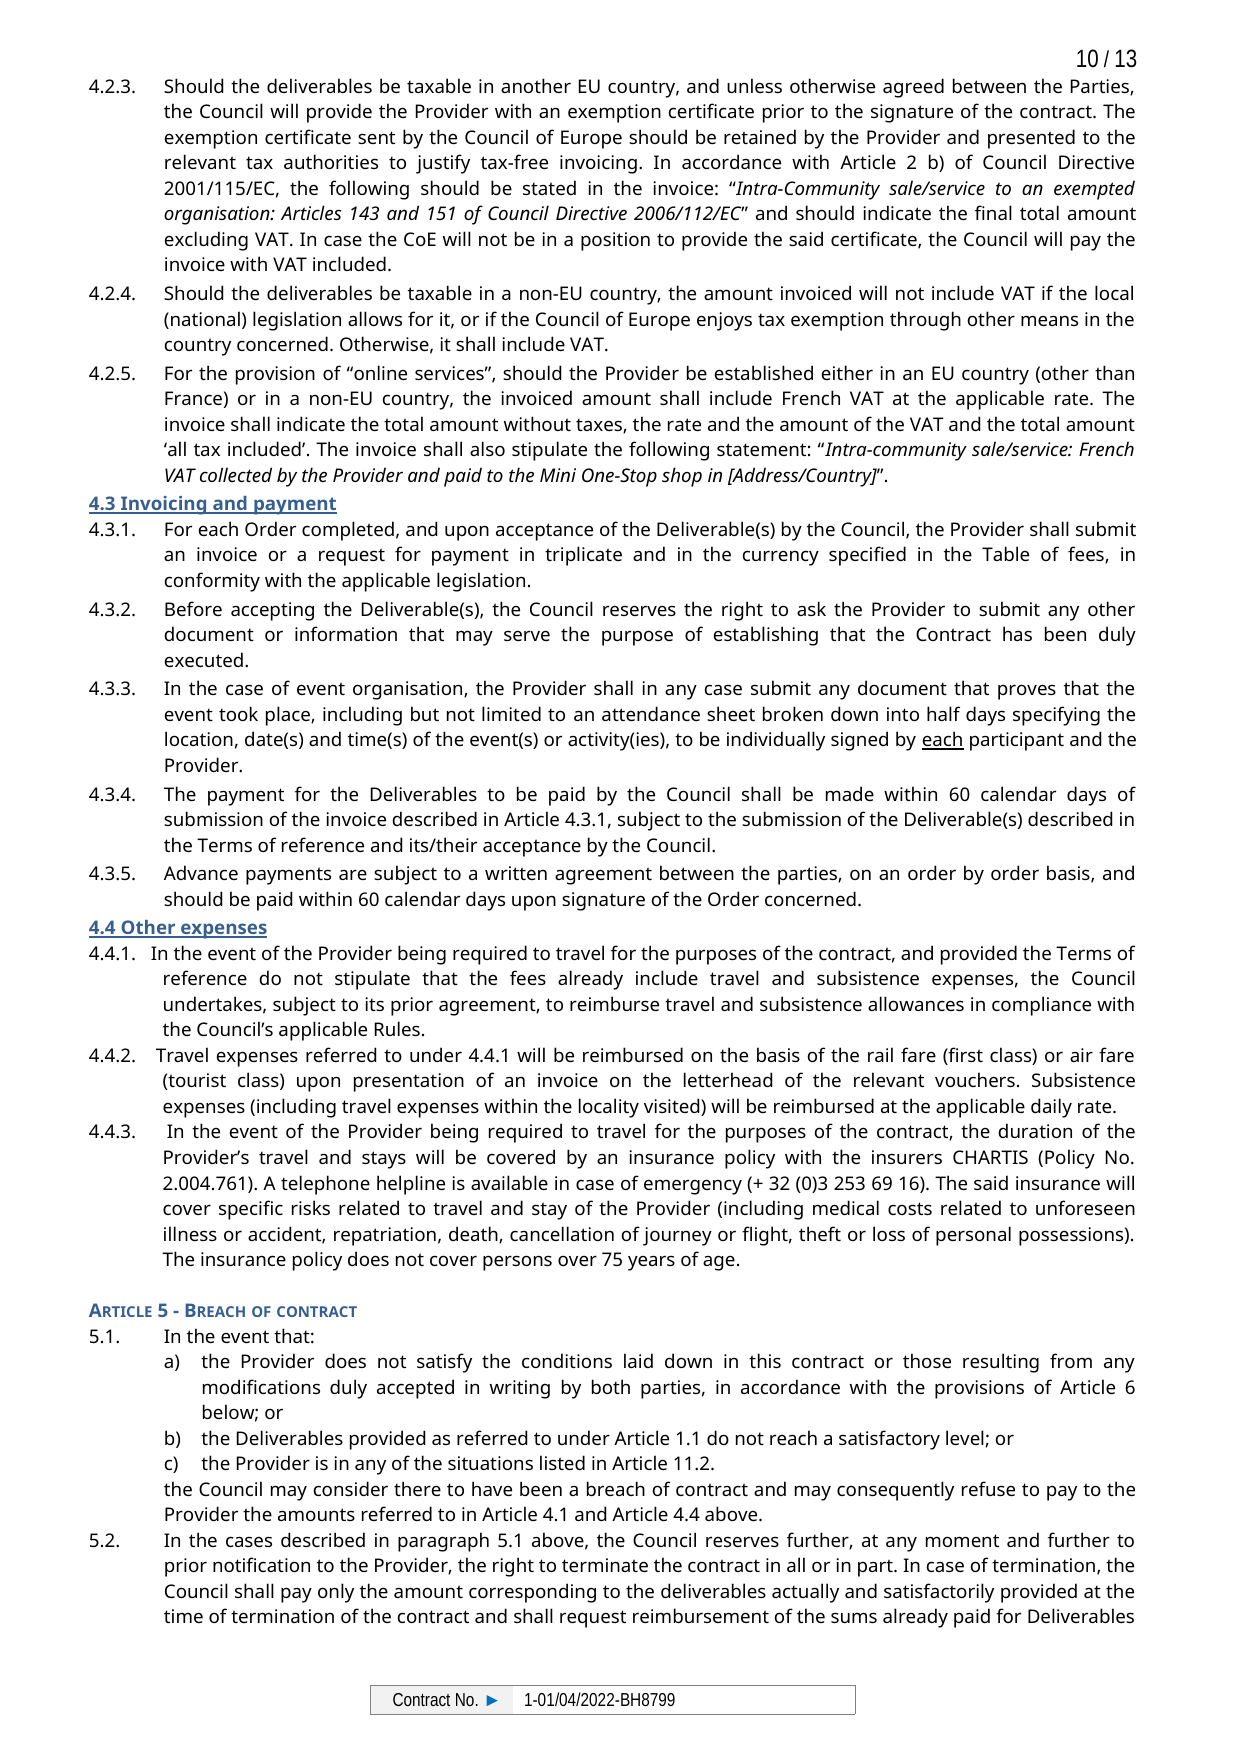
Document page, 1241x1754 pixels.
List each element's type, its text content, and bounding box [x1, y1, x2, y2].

text 4.4.3. In the event of the Provider being required to travel for the purposes of the contract, the duration of the Provider’s travel and stays will be covered by an insurance policy with the insurers CHARTIS (Policy No. 2.004.761). A telephone helpline is available in case of emergency (+ 32 (0)3 253 69 16). The said insurance will cover specific risks related to travel and stay of the Provider (including medical costs related to unforeseen illness or accident, repatriation, death, cancellation of journey or flight, theft or loss of personal possessions). The insurance policy does not cover persons over 75 years of age. [89, 1119, 1137, 1272]
list Should the deliverables be taxable in a non-EU country, the amount invoiced will not include VAT if the local (national) legislation allows for it, or if the Council of Europe enjoys tax exemption through other means in the country concerned. Otherwise, it shall include VAT. [89, 280, 1137, 357]
list Advance payments are subject to a written agreement between the parties, on an order by order basis, and should be paid within 60 calendar days upon signature of the Order concerned. [89, 861, 1137, 912]
list In the event that: [89, 1323, 1137, 1348]
list Before accepting the Deliverable(s), the Council reserves the right to ask the Provider to submit any other document or information that may serve the purpose of establishing that the Contract has been duly executed. [89, 596, 1137, 672]
text 4.3 Invoicing and payment [89, 491, 1137, 516]
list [89, 1527, 1137, 1629]
list For each Order completed, and upon acceptance of the Deliverable(s) by the Council, the Provider shall submit an invoice or a request for payment in triplicate and in the currency specified in the Table of fees, in conformity with the applicable legislation. [89, 516, 1137, 593]
text 4.4.1. In the event of the Provider being required to travel for the purposes of the contract, and provided the Terms of reference do not stipulate that the fees already include travel and subsistence expenses, the Council undertakes, subject to its prior agreement, to reimburse travel and subsistence allowances in compliance with the Council’s applicable Rules. [89, 940, 1137, 1042]
list the Deliverables provided as referred to under Article 1.1 do not reach a satisfactory level; or [164, 1425, 1137, 1451]
list In the case of event organisation, the Provider shall in any case submit any document that proves that the event took place, including but not limited to an attendance sheet broken down into half days specifying the location, date(s) and time(s) of the event(s) or activity(ies), to be individually signed by each participant and the Provider. [89, 676, 1137, 778]
list For the provision of “online services”, should the Provider be established either in an EU country (other than France) or in a non-EU country, the invoiced amount shall include French VAT at the applicable rate. The invoice shall indicate the total amount without taxes, the rate and the amount of the VAT and the total amount ‘all tax included’. The invoice shall also stipulate the following statement: “Intra-community sale/service: French VAT collected by the Provider and paid to the Mini One-Stop shop in [Address/Country]”. [89, 360, 1137, 488]
text 4.4.2. Travel expenses referred to under 4.4.1 will be reimbursed on the basis of the rail fare (first class) or air fare (tourist class) upon presentation of an invoice on the letterhead of the relevant vouchers. Subsistence expenses (including travel expenses within the locality visited) will be reimbursed at the applicable daily rate. [89, 1042, 1137, 1119]
text 4.4 Other expenses [89, 915, 1137, 940]
list the Council may consider there to have been a breach of contract and may consequently refuse to pay to the Provider the amounts referred to in Article 4.1 and Article 4.4 above. [164, 1476, 1137, 1527]
list the Provider does not satisfy the conditions laid down in this contract or those resulting from any modifications duly accepted in writing by both parties, in accordance with the provisions of Article 6 below; or [164, 1348, 1137, 1425]
text Article 5 - Breach of contract [89, 1297, 1137, 1323]
list The payment for the Deliverables to be paid by the Council shall be made within 60 calendar days of submission of the invoice described in Article 4.3.1, subject to the submission of the Deliverable(s) described in the Terms of reference and its/their acceptance by the Council. [89, 781, 1137, 857]
list the Provider is in any of the situations listed in Article 11.2. [164, 1451, 1137, 1476]
list Should the deliverables be taxable in another EU country, and unless otherwise agreed between the Parties, the Council will provide the Provider with an exemption certificate prior to the signature of the contract. The exemption certificate sent by the Council of Europe should be retained by the Provider and presented to the relevant tax authorities to justify tax-free invoicing. In accordance with Article 2 b) of Council Directive 2001/115/EC, the following should be stated in the invoice: “Intra-Community sale/service to an exempted organisation: Articles 143 and 151 of Council Directive 2006/112/EC” and should indicate the final total amount excluding VAT. In case the CoE will not be in a position to provide the said certificate, the Council will pay the invoice with VAT included. [89, 73, 1137, 277]
